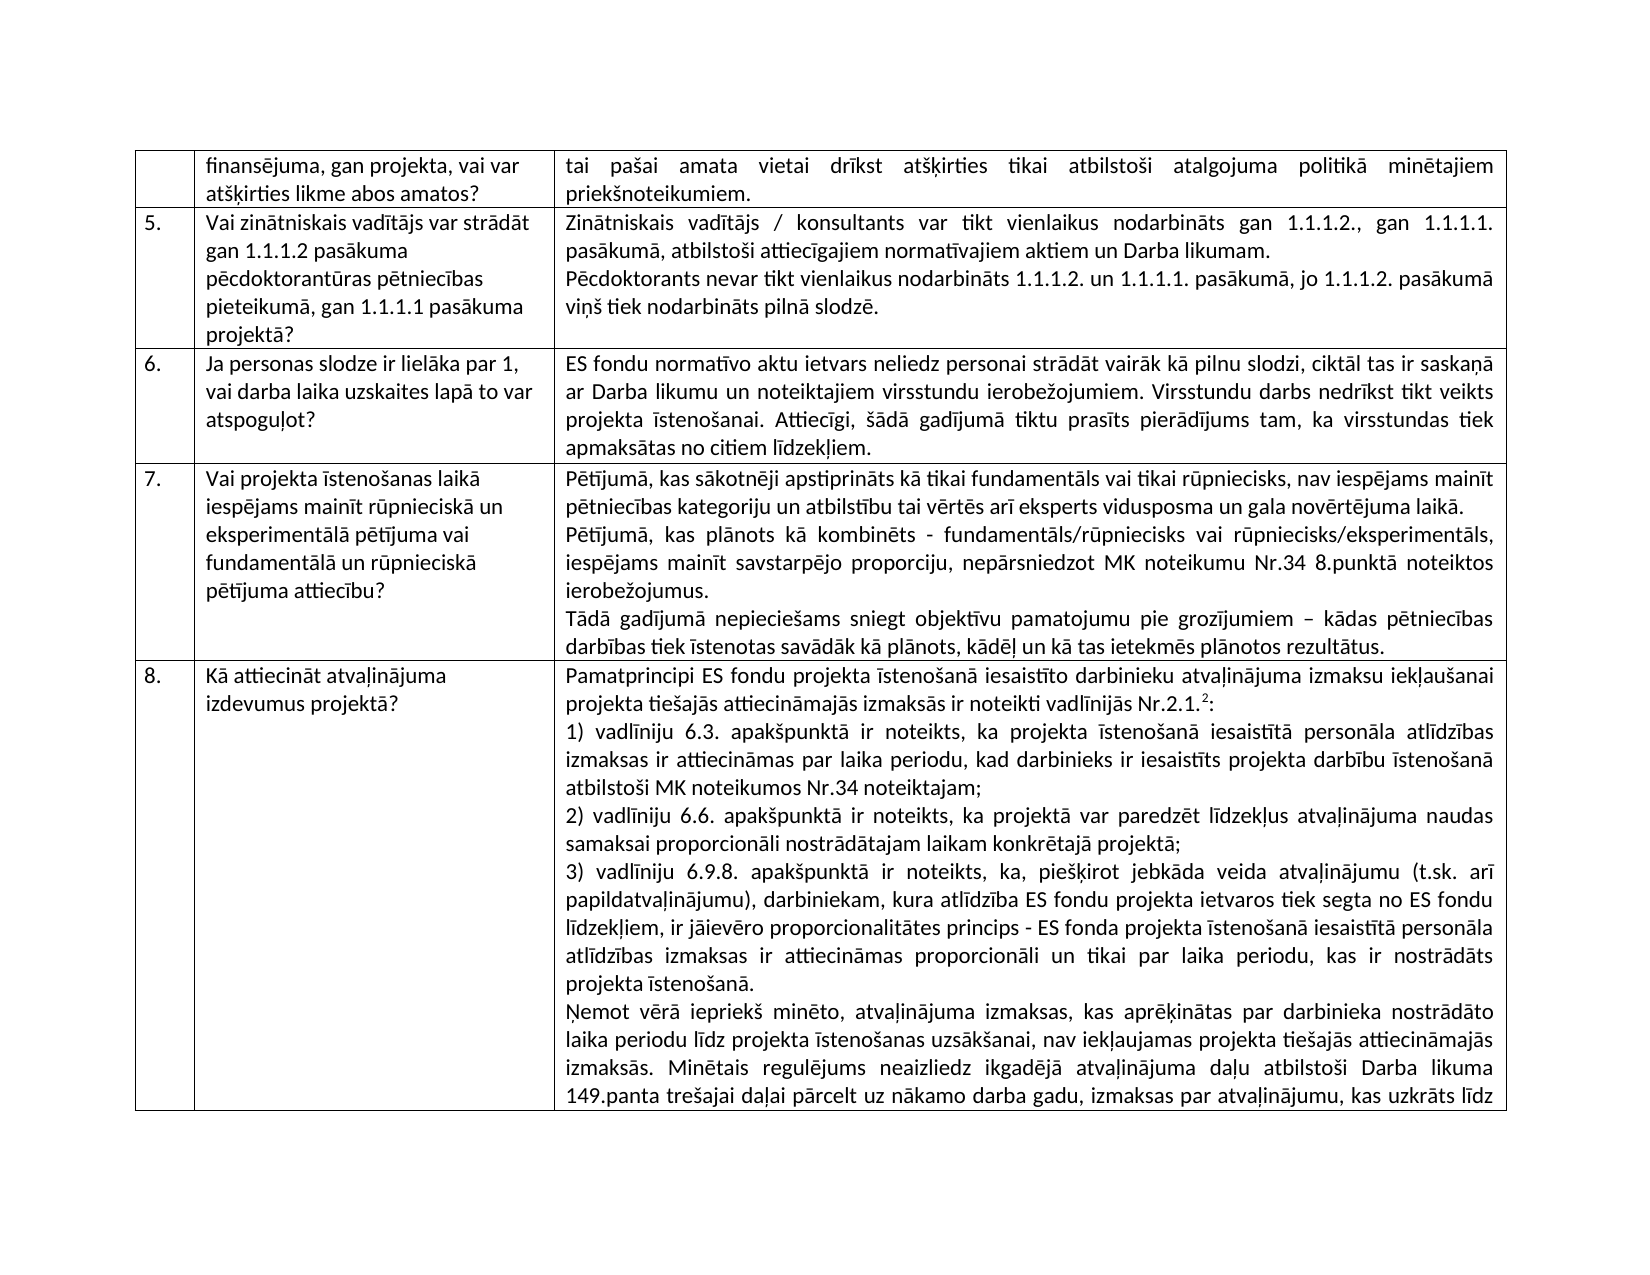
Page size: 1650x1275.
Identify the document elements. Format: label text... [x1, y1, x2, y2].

table_cell Zinātniskais vadītājs / konsultants var tikt vienlaikus nodarbināts gan 1.1.1.2., gan 1.1.1.1. pasākumā, atbilstoši attiecīgajiem normatīvajiem aktiem un Darba likumam. Pēcdoktorants nevar tikt vienlaikus nodarbināts 1.1.1.2. un 1.1.1.1. pasākumā, jo 1.1.1.2. pasākumā viņš tiek nodarbināts pilnā slodzē. [555, 208, 1506, 348]
table_cell [136, 208, 194, 348]
table_cell [136, 151, 194, 207]
table_cell Vai zinātniskais vadītājs var strādāt gan 1.1.1.2 pasākuma pēcdoktorantūras pētniecības pieteikumā, gan 1.1.1.1 pasākuma projektā? [195, 208, 554, 348]
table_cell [195, 151, 554, 207]
table_cell Ja personas slodze ir lielāka par 1, vai darba laika uzskaites lapā to var atspoguļot? [195, 349, 554, 463]
table_cell [136, 349, 194, 463]
table_cell Pētījumā, kas sākotnēji apstiprināts kā tikai fundamentāls vai tikai rūpniecisks, nav iespējams mainīt pētniecības kategoriju un atbilstību tai vērtēs arī eksperts vidusposma un gala novērtējuma laikā. Pētījumā, kas plānots kā kombinēts - fundamentāls/rūpniecisks vai rūpniecisks/eksperimentāls, iespējams mainīt savstarpējo proporciju, nepārsniedzot MK noteikumu Nr.34 8.punktā noteiktos ierobežojumus. Tādā gadījumā nepieciešams sniegt objektīvu pamatojumu pie grozījumiem – kādas pētniecības darbības tiek īstenotas savādāk kā plānots, kādēļ un kā tas ietekmēs plānotos rezultātus. [555, 464, 1506, 660]
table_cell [555, 151, 1506, 207]
table_cell ES fondu normatīvo aktu ietvars neliedz personai strādāt vairāk kā pilnu slodzi, ciktāl tas ir saskaņā ar Darba likumu un noteiktajiem virsstundu ierobežojumiem. Virsstundu darbs nedrīkst tikt veikts projekta īstenošanai. Attiecīgi, šādā gadījumā tiktu prasīts pierādījums tam, ka virsstundas tiek apmaksātas no citiem līdzekļiem. [555, 349, 1506, 463]
table_cell Vai projekta īstenošanas laikā iespējams mainīt rūpnieciskā un eksperimentālā pētījuma vai fundamentālā un rūpnieciskā pētījuma attiecību? [195, 464, 554, 660]
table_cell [555, 661, 1506, 1109]
table_cell [136, 464, 194, 660]
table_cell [195, 661, 554, 1109]
table_cell [136, 661, 194, 1109]
